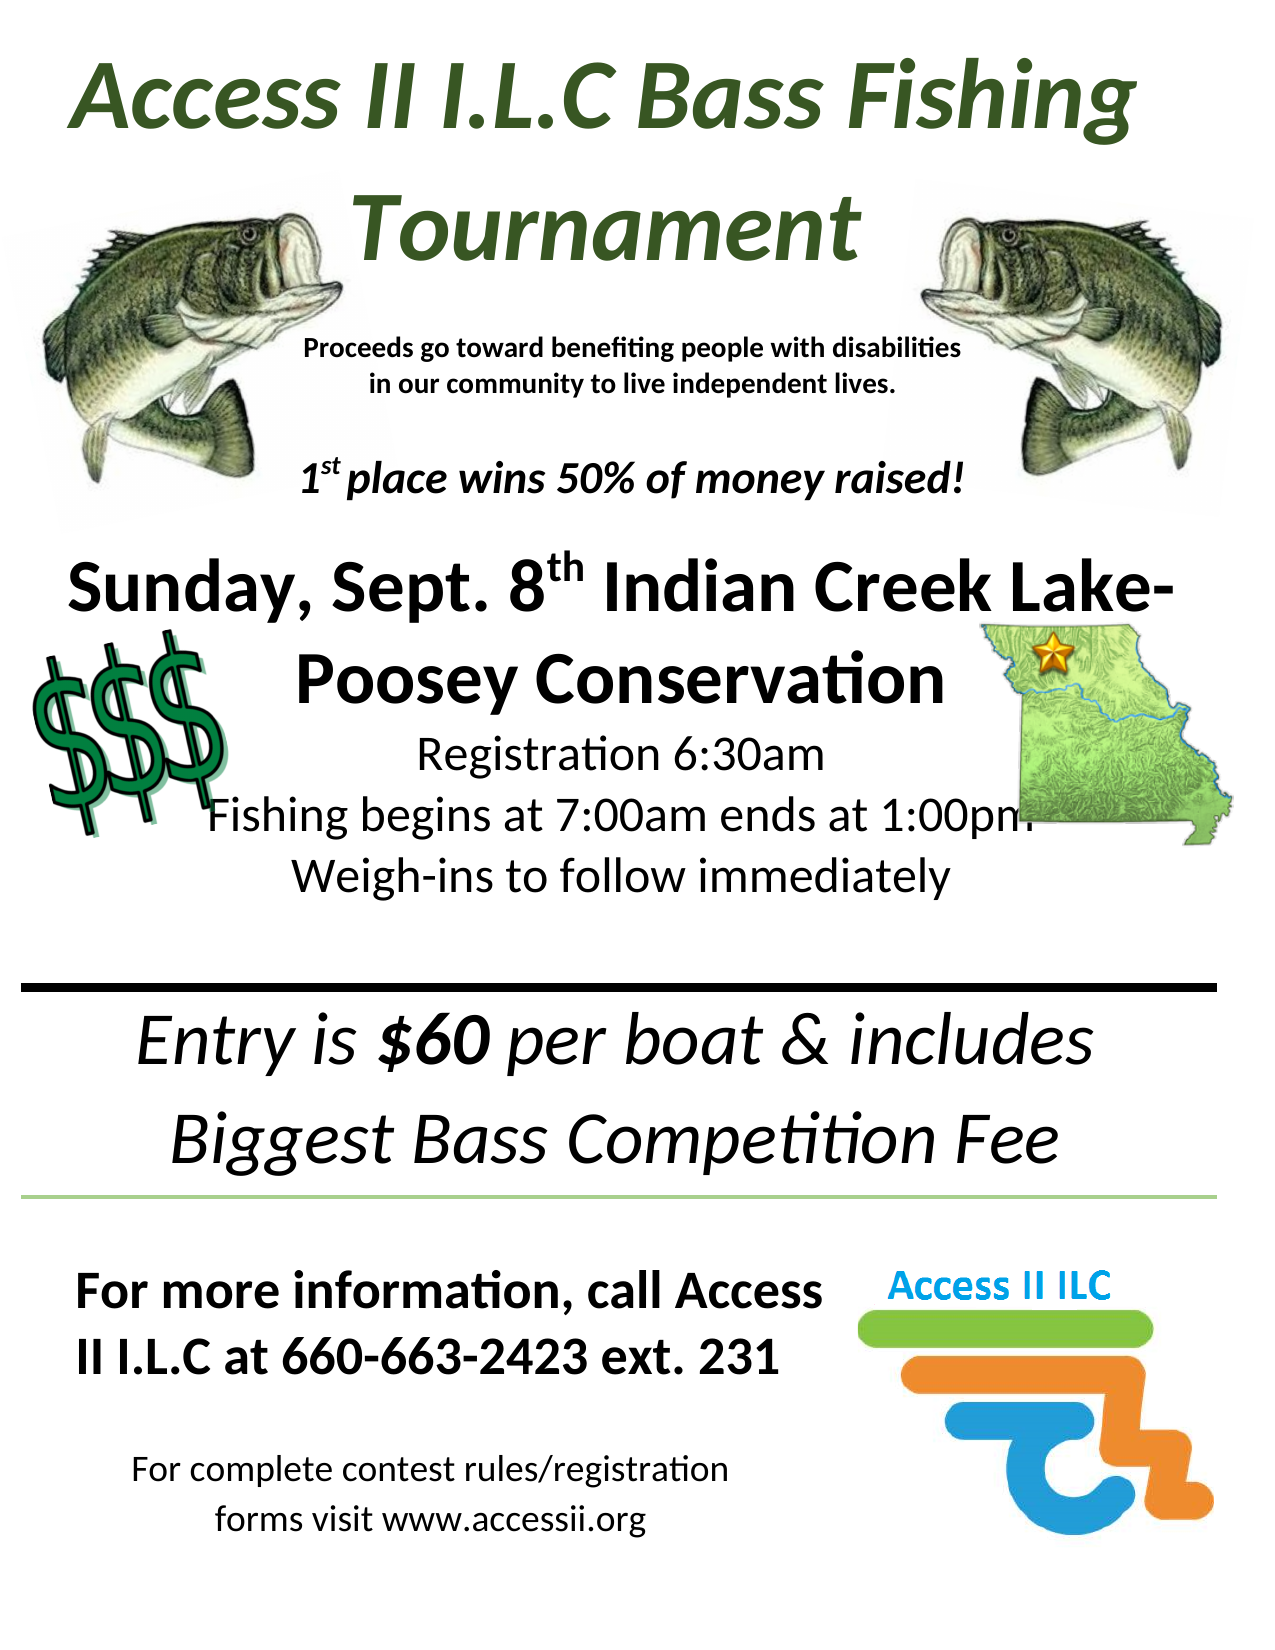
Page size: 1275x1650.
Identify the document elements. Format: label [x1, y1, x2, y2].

picture [933, 475, 943, 484]
picture [882, 179, 1253, 516]
picture [976, 605, 1237, 865]
picture [22, 623, 240, 844]
picture [857, 1246, 1235, 1573]
picture [3, 171, 397, 533]
picture [910, 474, 919, 480]
